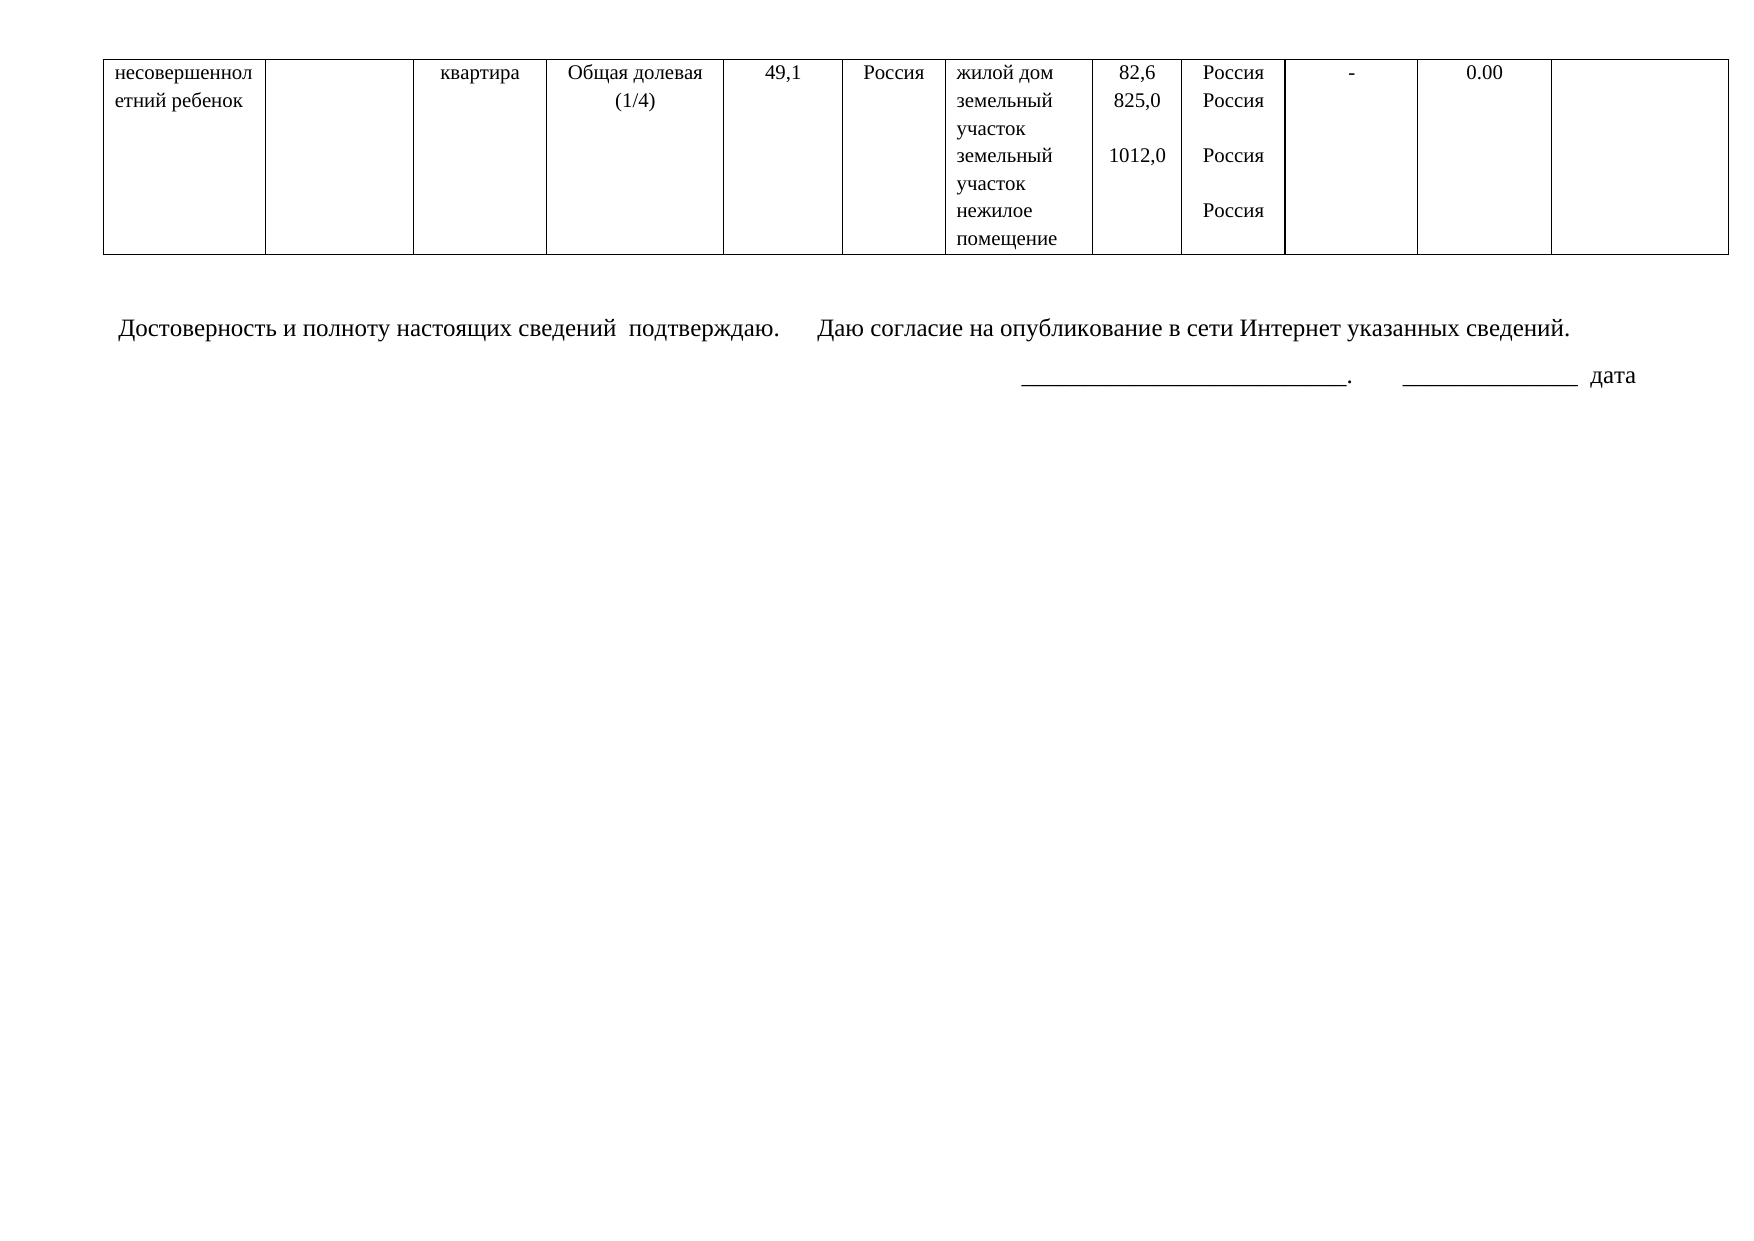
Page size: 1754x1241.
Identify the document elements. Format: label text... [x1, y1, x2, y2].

table_cell 0.00 [1418, 60, 1551, 254]
text __________________________. ______________ дата [118, 361, 1636, 389]
table_cell [266, 60, 413, 254]
table_cell 49,1 [724, 60, 842, 254]
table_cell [946, 60, 1092, 254]
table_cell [1182, 60, 1284, 254]
text Достоверность и полноту настоящих сведений подтверждаю. Даю согласие на опубликование в сети Интернет указанных сведений. [118, 313, 1636, 341]
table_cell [104, 60, 265, 254]
table_cell 82,6 825,0 1012,0 [1093, 60, 1181, 254]
table_cell Общая долевая (1/4) [547, 60, 723, 254]
table_cell квартира [414, 60, 546, 254]
table_cell Россия [843, 60, 945, 254]
table_cell - [1286, 60, 1417, 254]
